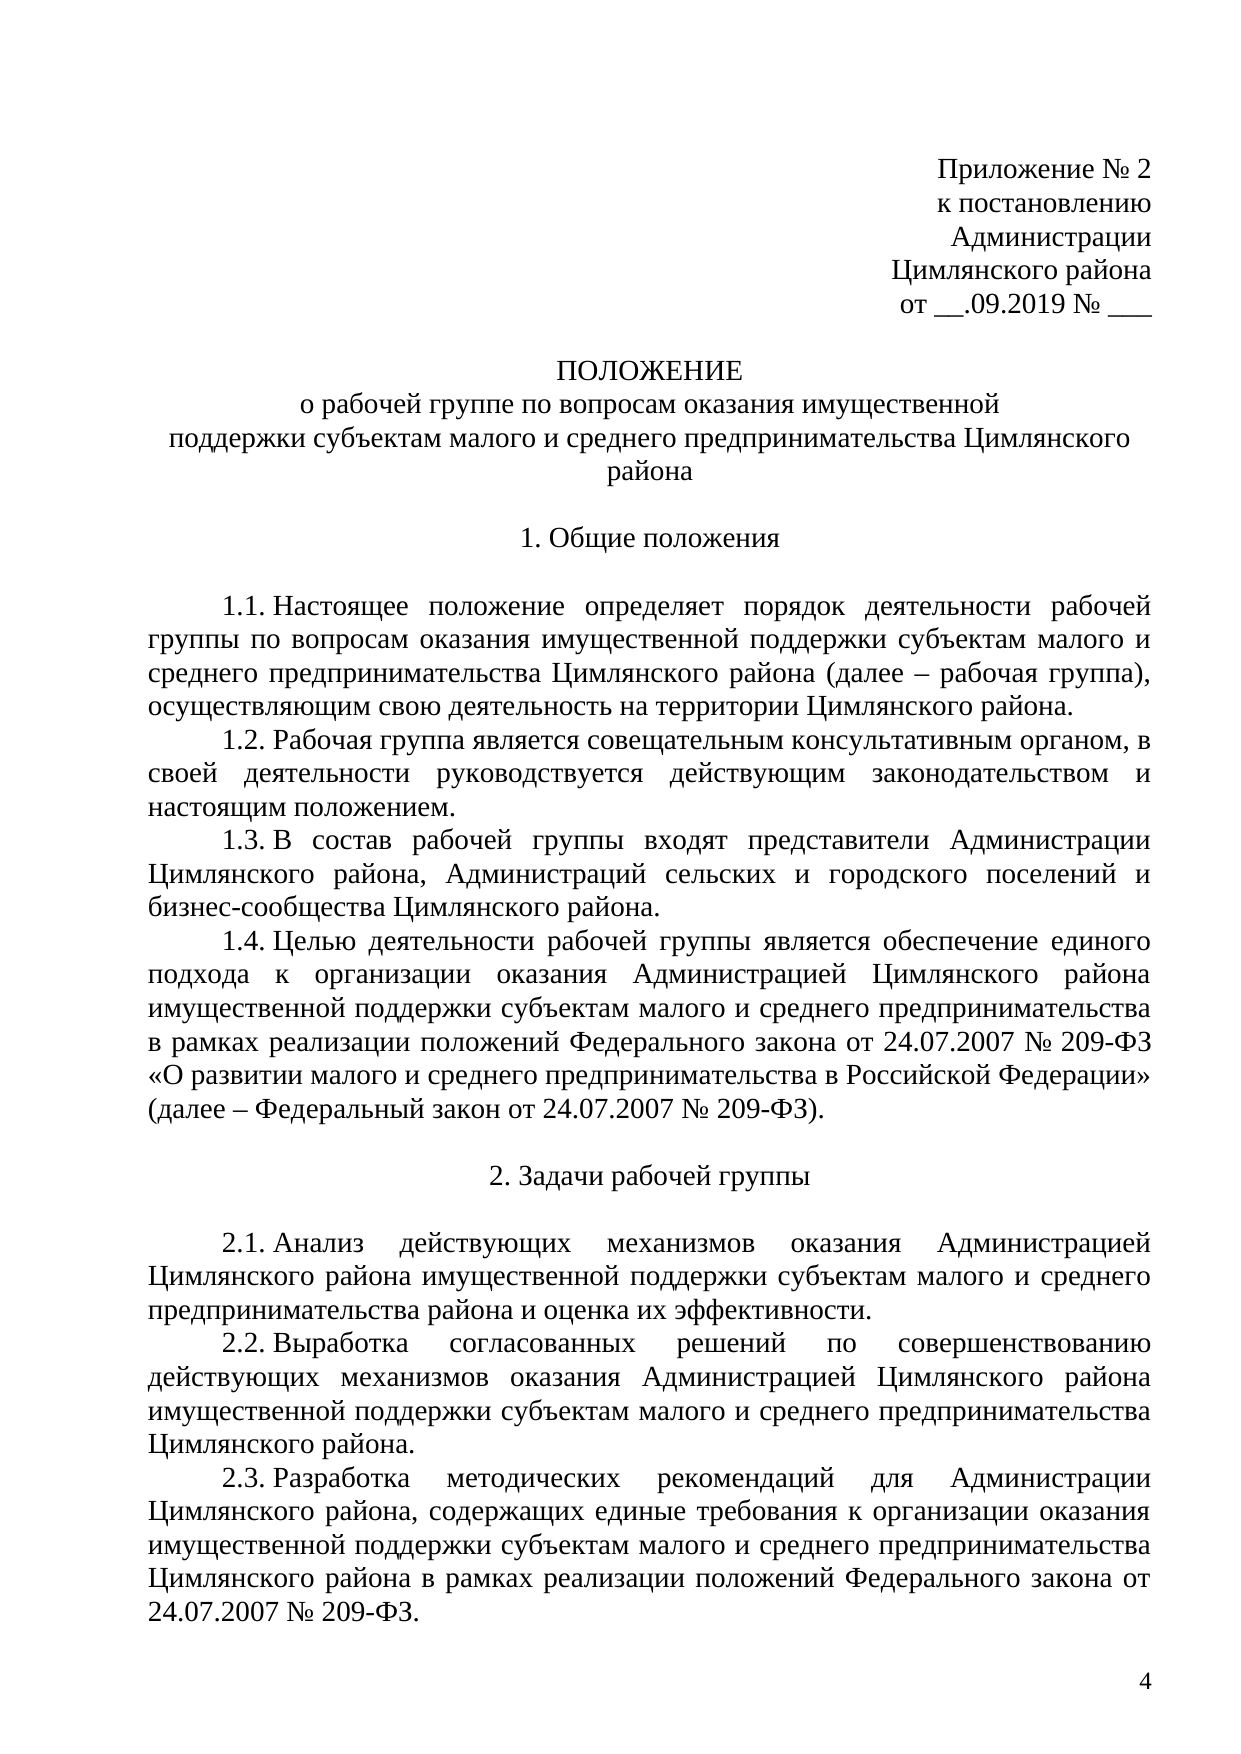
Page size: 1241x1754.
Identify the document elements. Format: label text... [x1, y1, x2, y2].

text от __.09.2019 № ___ [148, 286, 1152, 319]
text поддержки субъектам малого и среднего предпринимательства Цимлянского района [148, 420, 1152, 487]
text 2.2. Выработка согласованных решений по совершенствованию действующих механизмов оказания Администрацией Цимлянского района имущественной поддержки субъектам малого и среднего предпринимательства Цимлянского района. [148, 1326, 1152, 1460]
text 1.2. Рабочая группа является совещательным консультативным органом, в своей деятельности руководствуется действующим законодательством и настоящим положением. [148, 722, 1152, 822]
text о рабочей группе по вопросам оказания имущественной [148, 386, 1152, 420]
text 1.3. В состав рабочей группы входят представители Администрации Цимлянского района, Администраций сельских и городского поселений и бизнес-сообщества Цимлянского района. [148, 822, 1152, 923]
text 2.3. Разработка методических рекомендаций для Администрации Цимлянского района, содержащих единые требования к организации оказания имущественной поддержки субъектам малого и среднего предпринимательства Цимлянского района в рамках реализации положений Федерального закона от 24.07.2007 № 209-ФЗ. [148, 1460, 1152, 1627]
text 2. Задачи рабочей группы [148, 1158, 1152, 1191]
text Администрации [148, 219, 1152, 252]
text 2.1. Анализ действующих механизмов оказания Администрацией Цимлянского района имущественной поддержки субъектам малого и среднего предпринимательства района и оценка их эффективности. [148, 1225, 1152, 1326]
text Цимлянского района [148, 252, 1152, 286]
text 1.4. Целью деятельности рабочей группы является обеспечение единого подхода к организации оказания Администрацией Цимлянского района имущественной поддержки субъектам малого и среднего предпринимательства в рамках реализации положений Федерального закона от 24.07.2007 № 209-ФЗ «О развитии малого и среднего предпринимательства в Российской Федерации» (далее – Федеральный закон от 24.07.2007 № 209-ФЗ). [148, 923, 1152, 1124]
text 1.1. Настоящее положение определяет порядок деятельности рабочей группы по вопросам оказания имущественной поддержки субъектам малого и среднего предпринимательства Цимлянского района (далее – рабочая группа), осуществляющим свою деятельность на территории Цимлянского района. [148, 588, 1152, 722]
text к постановлению [148, 185, 1152, 219]
text 1. Общие положения [148, 521, 1152, 554]
text Приложение № 2 [148, 152, 1152, 185]
text ПОЛОЖЕНИЕ [148, 353, 1152, 386]
